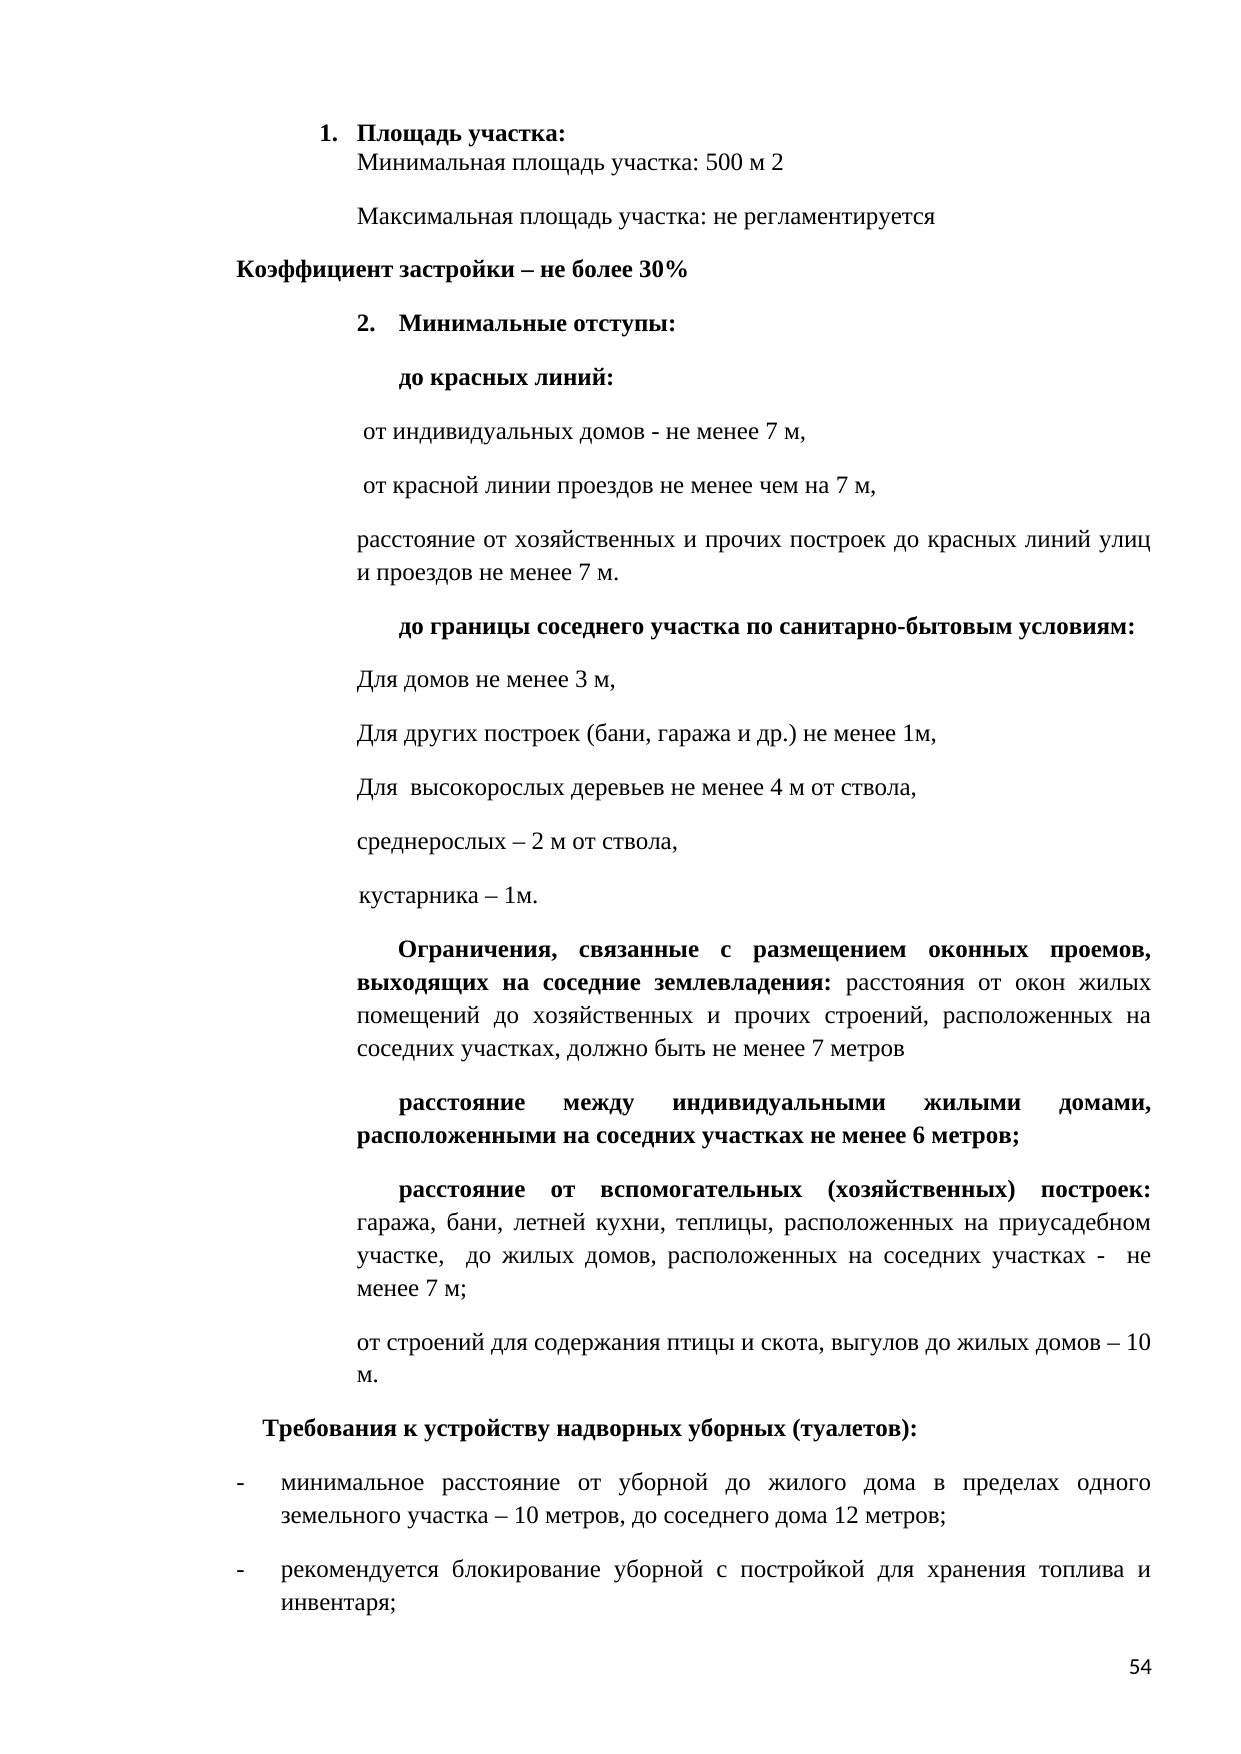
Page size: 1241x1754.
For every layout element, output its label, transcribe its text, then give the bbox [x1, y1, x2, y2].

text Для домов не менее 3 м, [357, 664, 1152, 693]
text от индивидуальных домов - не менее 7 м, [357, 416, 1152, 445]
text  Требования к устройству надворных уборных (туалетов): [177, 1413, 1152, 1442]
text  расстояние между индивидуальными жилыми домами, расположенными на соседних участках не менее 6 метров; [357, 1087, 1152, 1148]
text - минимальное расстояние от уборной до жилого дома в пределах одного земельного участка – 10 метров, до соседнего дома 12 метров; [236, 1467, 1152, 1529]
text Минимальная площадь участка: 500 м 2 [357, 147, 1152, 176]
text - рекомендуется блокирование уборной с постройкой для хранения топлива и инвентаря; [236, 1554, 1152, 1616]
text  расстояние от вспомогательных (хозяйственных) построек: гаража, бани, летней кухни, теплицы, расположенных на приусадебном участке, до жилых домов, расположенных на соседних участках - не менее 7 м; [357, 1174, 1152, 1301]
list Площадь участка: [319, 118, 1152, 147]
text  до границы соседнего участка по санитарно-бытовым условиям: [357, 611, 1152, 639]
text Для других построек (бани, гаража и др.) не менее 1м, [357, 718, 1152, 747]
text кустарника – 1м. [177, 880, 1152, 909]
text 2. Минимальные отступы: [357, 308, 1152, 337]
text Коэффициент застройки – не более 30% [177, 254, 1152, 283]
text  до красных линий: [357, 362, 1152, 391]
text расстояние от хозяйственных и прочих построек до красных линий улиц и проездов не менее 7 м. [357, 524, 1152, 586]
text от строений для содержания птицы и скота, выгулов до жилых домов – 10 м. [357, 1327, 1152, 1388]
text Для высокорослых деревьев не менее 4 м от ствола, [357, 772, 1152, 801]
text  Ограничения, связанные с размещением оконных проемов, выходящих на соседние землевладения: расстояния от окон жилых помещений до хозяйственных и прочих строений, расположенных на соседних участках, должно быть не менее 7 метров [357, 934, 1152, 1062]
text Максимальная площадь участка: не регламентируется [357, 201, 1152, 229]
text среднерослых – 2 м от ствола, [357, 826, 1152, 855]
text от красной линии проездов не менее чем на 7 м, [357, 470, 1152, 499]
